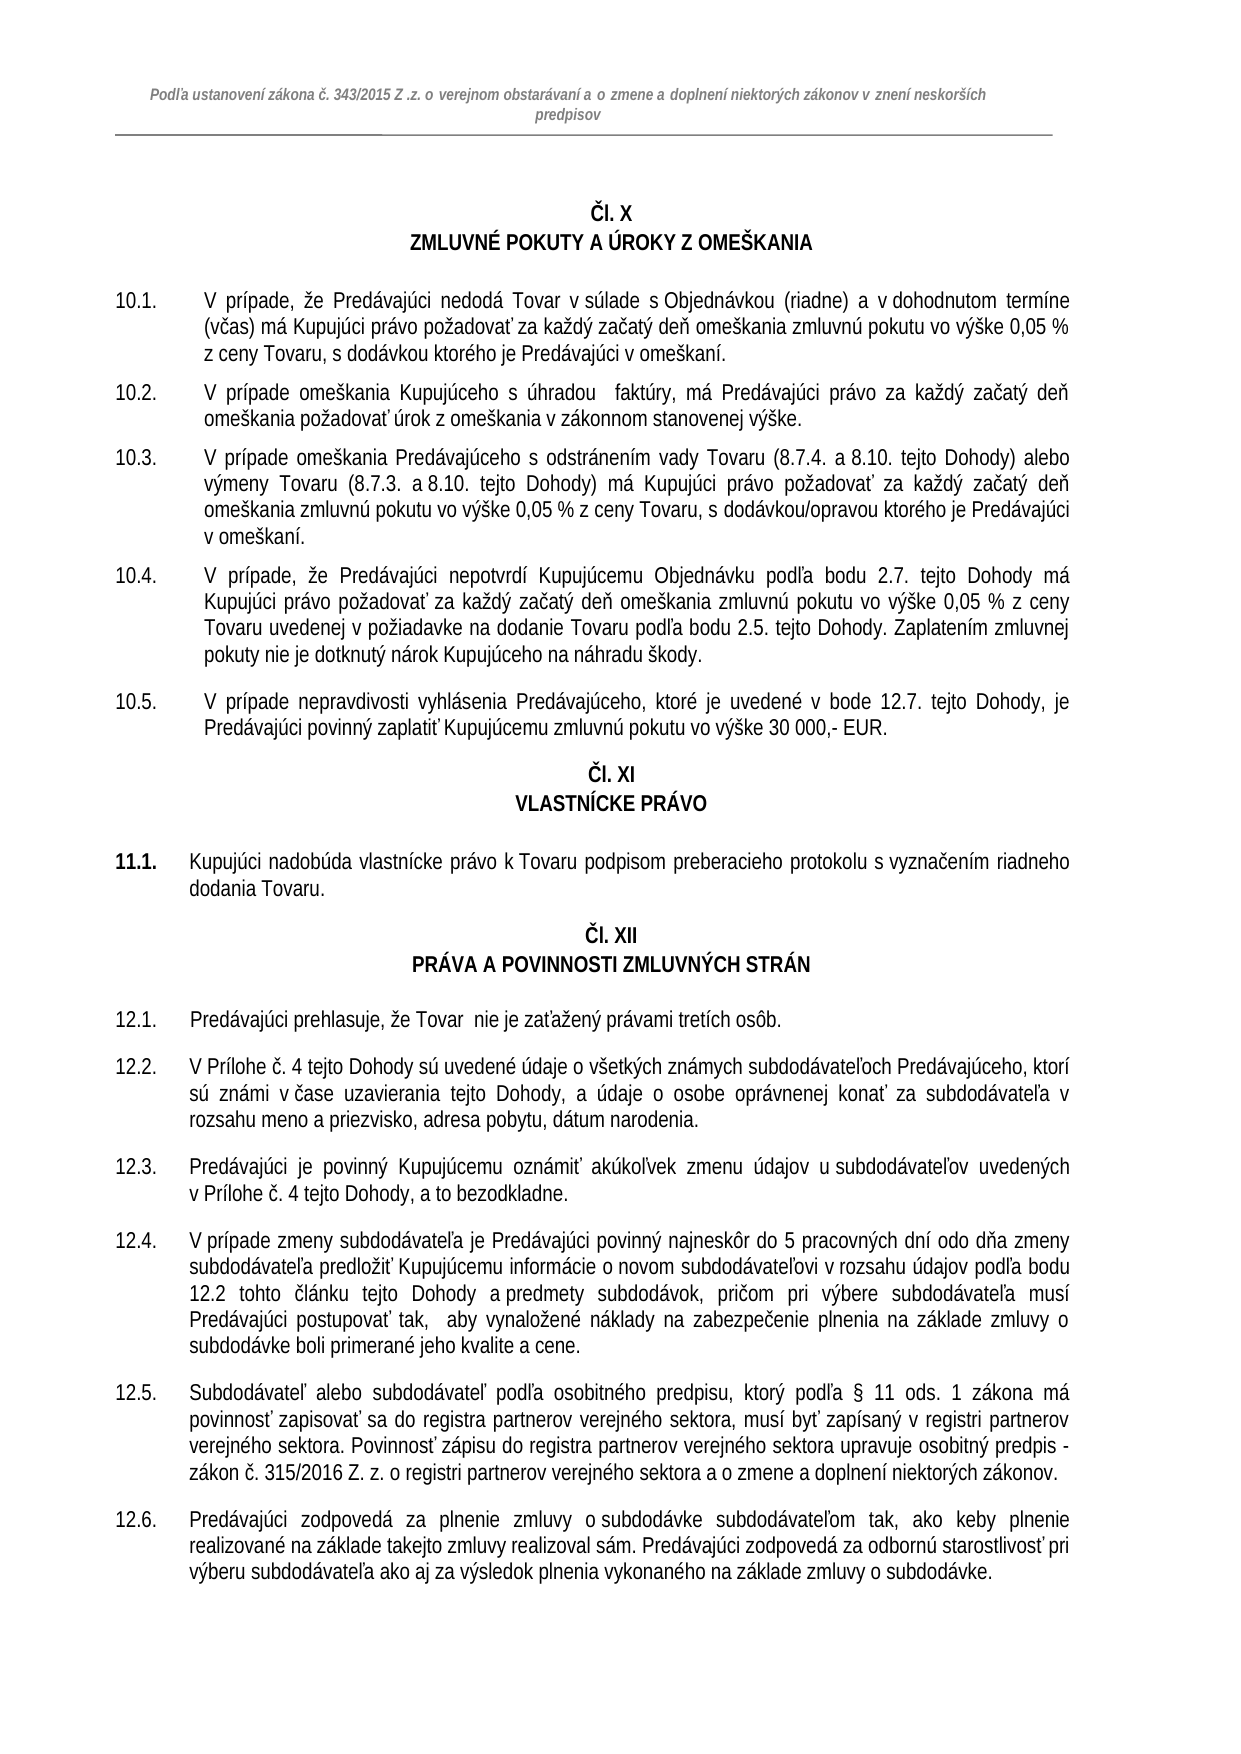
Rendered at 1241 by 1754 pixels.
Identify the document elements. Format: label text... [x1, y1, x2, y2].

list V prípade, že Predávajúci nepotvrdí Kupujúcemu Objednávku podľa bodu 2.7. tejto Dohody má Kupujúci právo požadovať za každý začatý deň omeškania zmluvnú pokutu vo výške 0,05 % z ceny Tovaru uvedenej v požiadavke na dodanie Tovaru podľa bodu 2.5. tejto Dohody. Zaplatením zmluvnej pokuty nie je dotknutý nárok Kupujúceho na náhradu škody. [115, 562, 1070, 667]
list V prípade zmeny subdodávateľa je Predávajúci povinný najneskôr do 5 pracovných dní odo dňa zmeny subdodávateľa predložiť Kupujúcemu informácie o novom subdodávateľovi v rozsahu údajov podľa bodu 12.2 tohto článku tejto Dohody a predmety subdodávok, pričom pri výbere subdodávateľa musí Predávajúci postupovať tak, aby vynaložené náklady na zabezpečenie plnenia na základe zmluvy o subdodávke boli primerané jeho kvalite a cene. [115, 1227, 1070, 1358]
list Kupujúci nadobúda vlastnícke právo k Tovaru podpisom preberacieho protokolu s vyznačením riadneho dodania Tovaru. [115, 848, 1070, 901]
text VLASTNÍCKE PRÁVO [153, 790, 1070, 817]
text Čl. XII [152, 922, 1070, 948]
list V prípade omeškania Kupujúceho s úhradou faktúry, má Predávajúci právo za každý začatý deň omeškania požadovať úrok z omeškania v zákonnom stanovenej výške. [115, 378, 1070, 431]
text Čl. X [153, 200, 1070, 226]
list Predávajúci je povinný Kupujúcemu oznámiť akúkoľvek zmenu údajov u subdodávateľov uvedených v Prílohe č. 4 tejto Dohody, a to bezodkladne. [115, 1153, 1070, 1206]
list Predávajúci zodpovedá za plnenie zmluvy o subdodávke subdodávateľom tak, ako keby plnenie realizované na základe takejto zmluvy realizoval sám. Predávajúci zodpovedá za odbornú starostlivosť pri výberu subdodávateľa ako aj za výsledok plnenia vykonaného na základe zmluvy o subdodávke. [115, 1506, 1070, 1585]
list V prípade omeškania Predávajúceho s odstránením vady Tovaru (8.7.4. a 8.10. tejto Dohody) alebo výmeny Tovaru (8.7.3. a 8.10. tejto Dohody) má Kupujúci právo požadovať za každý začatý deň omeškania zmluvnú pokutu vo výške 0,05 % z ceny Tovaru, s dodávkou/opravou ktorého je Predávajúci v omeškaní. [115, 444, 1070, 549]
text Čl. XI [153, 761, 1070, 788]
text ZMLUVNÉ POKUTY A ÚROKY Z OMEŠKANIA [153, 229, 1070, 255]
list V Prílohe č. 4 tejto Dohody sú uvedené údaje o všetkých známych subdodávateľoch Predávajúceho, ktorí sú známi v čase uzavierania tejto Dohody, a údaje o osobe oprávnenej konať za subdodávateľa v rozsahu meno a priezvisko, adresa pobytu, dátum narodenia. [115, 1053, 1070, 1132]
text PRÁVA A POVINNOSTI ZMLUVNÝCH STRÁN [153, 951, 1070, 977]
list V prípade nepravdivosti vyhlásenia Predávajúceho, ktoré je uvedené v bode 12.7. tejto Dohody, je Predávajúci povinný zaplatiť Kupujúcemu zmluvnú pokutu vo výške 30 000,- EUR. [115, 688, 1070, 741]
list V prípade, že Predávajúci nedodá Tovar v súlade s Objednávkou (riadne) a v dohodnutom termíne (včas) má Kupujúci právo požadovať za každý začatý deň omeškania zmluvnú pokutu vo výške 0,05 % z ceny Tovaru, s dodávkou ktorého je Predávajúci v omeškaní. [115, 287, 1070, 366]
list Subdodávateľ alebo subdodávateľ podľa osobitného predpisu, ktorý podľa § 11 ods. 1 zákona má povinnosť zapisovať sa do registra partnerov verejného sektora, musí byť zapísaný v registri partnerov verejného sektora. Povinnosť zápisu do registra partnerov verejného sektora upravuje osobitný predpis - zákon č. 315/2016 Z. z. o registri partnerov verejného sektora a o zmene a doplnení niektorých zákonov. [115, 1379, 1070, 1485]
list Predávajúci prehlasuje, že Tovar nie je zaťažený právami tretích osôb. [115, 1006, 1070, 1032]
